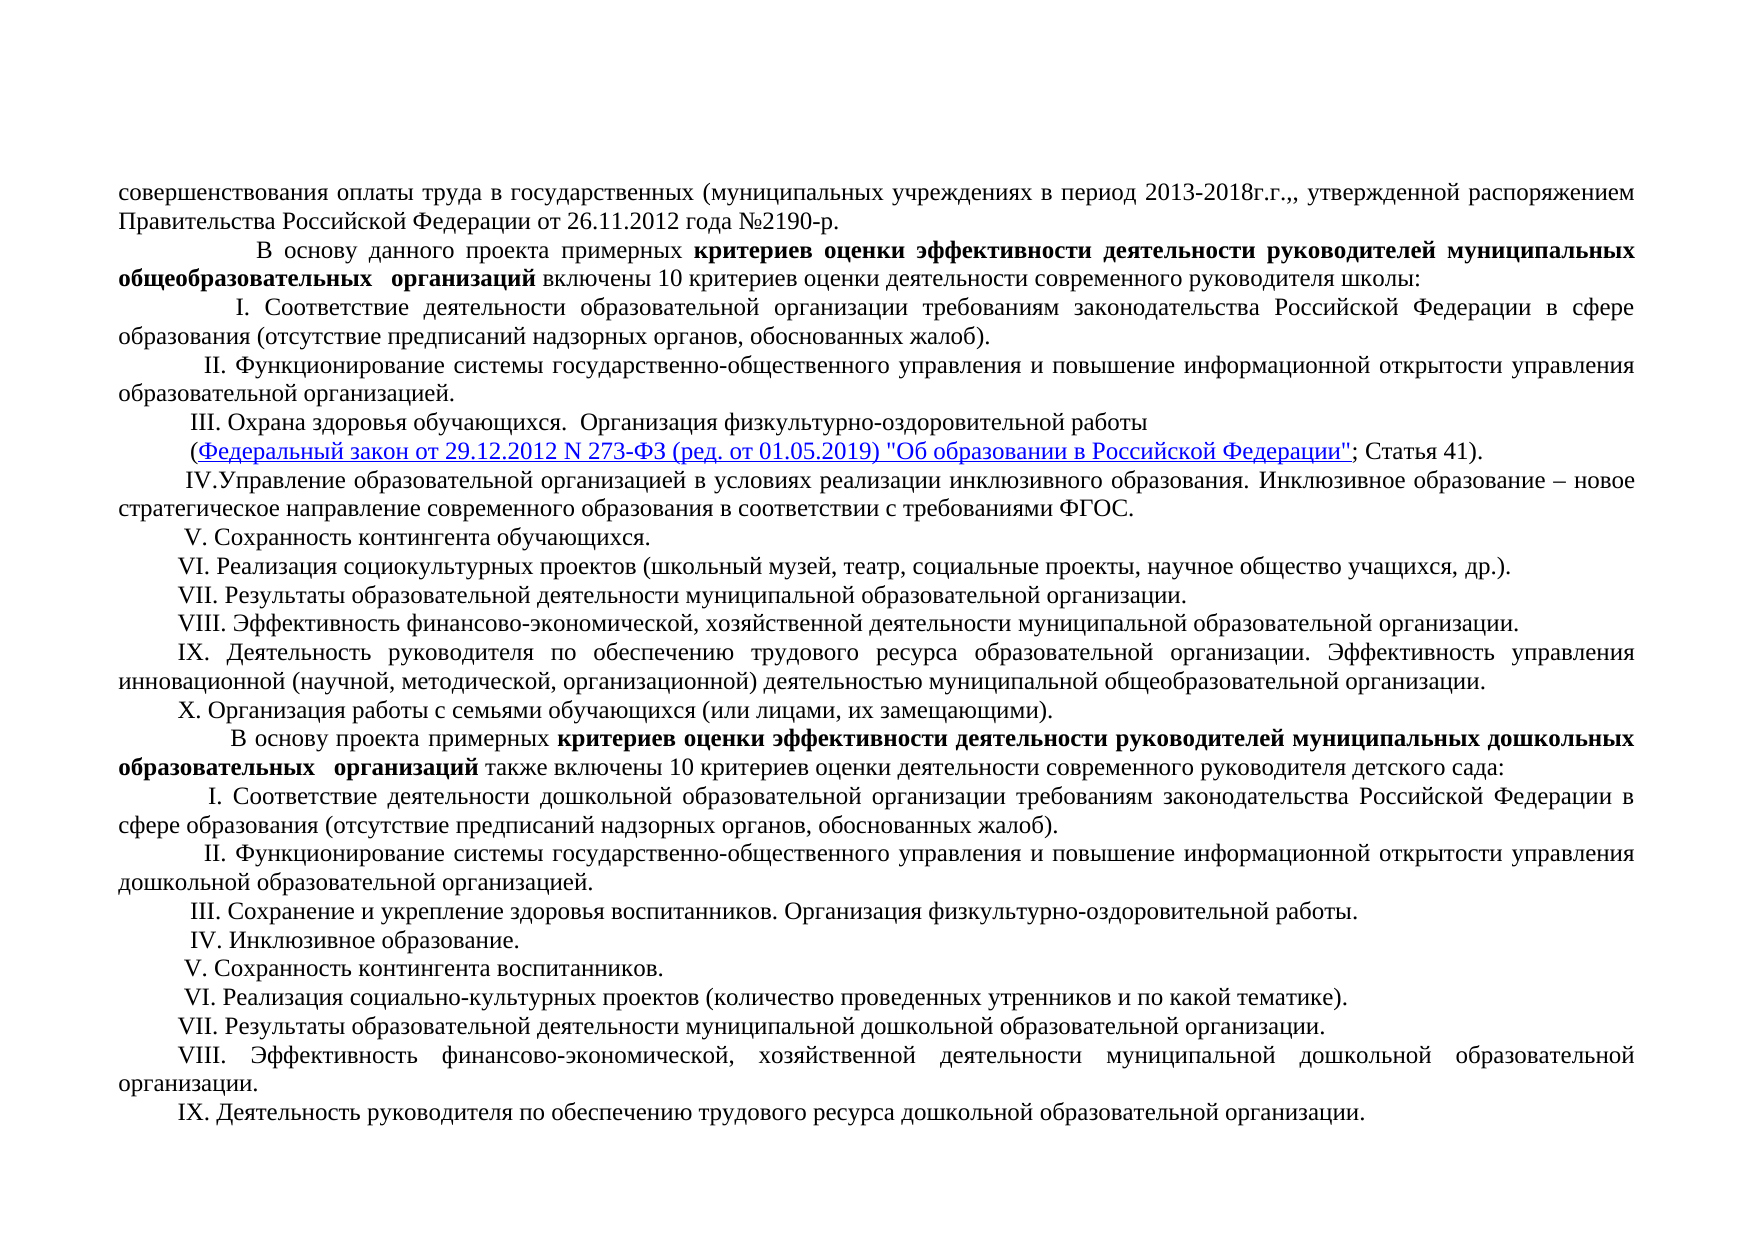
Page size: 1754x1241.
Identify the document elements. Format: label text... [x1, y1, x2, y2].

text V. Сохранность контингента воспитанников. [118, 953, 1636, 982]
text В основу данного проекта примерных критериев оценки эффективности деятельности руководителей муниципальных общеобразовательных организаций включены 10 критериев оценки деятельности современного руководителя школы: [118, 235, 1636, 292]
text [118, 177, 1636, 235]
text VII. Результаты образовательной деятельности муниципальной образовательной организации. [118, 580, 1636, 608]
text IV. Инклюзивное образование. [118, 925, 1636, 953]
text (Федеральный закон от 29.12.2012 N 273-ФЗ (ред. от 01.05.2019) "Об образовании в Российской Федерации"; Статья 41). [118, 436, 1636, 465]
text I. Соответствие деятельности дошкольной образовательной организации требованиям законодательства Российской Федерации в сфере образования (отсутствие предписаний надзорных органов, обоснованных жалоб). [118, 781, 1636, 838]
text VIII. Эффективность финансово-экономической, хозяйственной деятельности муниципальной образовательной организации. [118, 608, 1636, 637]
text VII. Результаты образовательной деятельности муниципальной дошкольной образовательной организации. [118, 1011, 1636, 1040]
text III. Охрана здоровья обучающихся. Организация физкультурно-оздоровительной работы [118, 407, 1636, 436]
text VI. Реализация социокультурных проектов (школьный музей, театр, социальные проекты, научное общество учащихся, др.). [118, 551, 1636, 580]
text В основу проекта примерных критериев оценки эффективности деятельности руководителей муниципальных дошкольных образовательных организаций также включены 10 критериев оценки деятельности современного руководителя детского сада: [118, 723, 1636, 781]
text I. Соответствие деятельности образовательной организации требованиям законодательства Российской Федерации в сфере образования (отсутствие предписаний надзорных органов, обоснованных жалоб). [118, 292, 1636, 350]
text III. Сохранение и укрепление здоровья воспитанников. Организация физкультурно-оздоровительной работы. [118, 896, 1636, 925]
text V. Сохранность контингента обучающихся. [118, 522, 1636, 551]
text II. Функционирование системы государственно-общественного управления и повышение информационной открытости управления дошкольной образовательной организацией. [118, 838, 1636, 896]
text X. Организация работы с семьями обучающихся (или лицами, их замещающими). [118, 695, 1636, 723]
text VI. Реализация социально-культурных проектов (количество проведенных утренников и по какой тематике). [118, 982, 1636, 1011]
text II. Функционирование системы государственно-общественного управления и повышение информационной открытости управления образовательной организацией. [118, 350, 1636, 407]
text IX. Деятельность руководителя по обеспечению трудового ресурса образовательной организации. Эффективность управления инновационной (научной, методической, организационной) деятельностью муниципальной общеобразовательной организации. [118, 637, 1636, 695]
text IX. Деятельность руководителя по обеспечению трудового ресурса дошкольной образовательной организации. [118, 1097, 1636, 1126]
text IV.Управление образовательной организацией в условиях реализации инклюзивного образования. Инклюзивное образование – новое стратегическое направление современного образования в соответствии с требованиями ФГОС. [118, 465, 1636, 522]
text VIII. Эффективность финансово-экономической, хозяйственной деятельности муниципальной дошкольной образовательной организации. [118, 1040, 1636, 1097]
